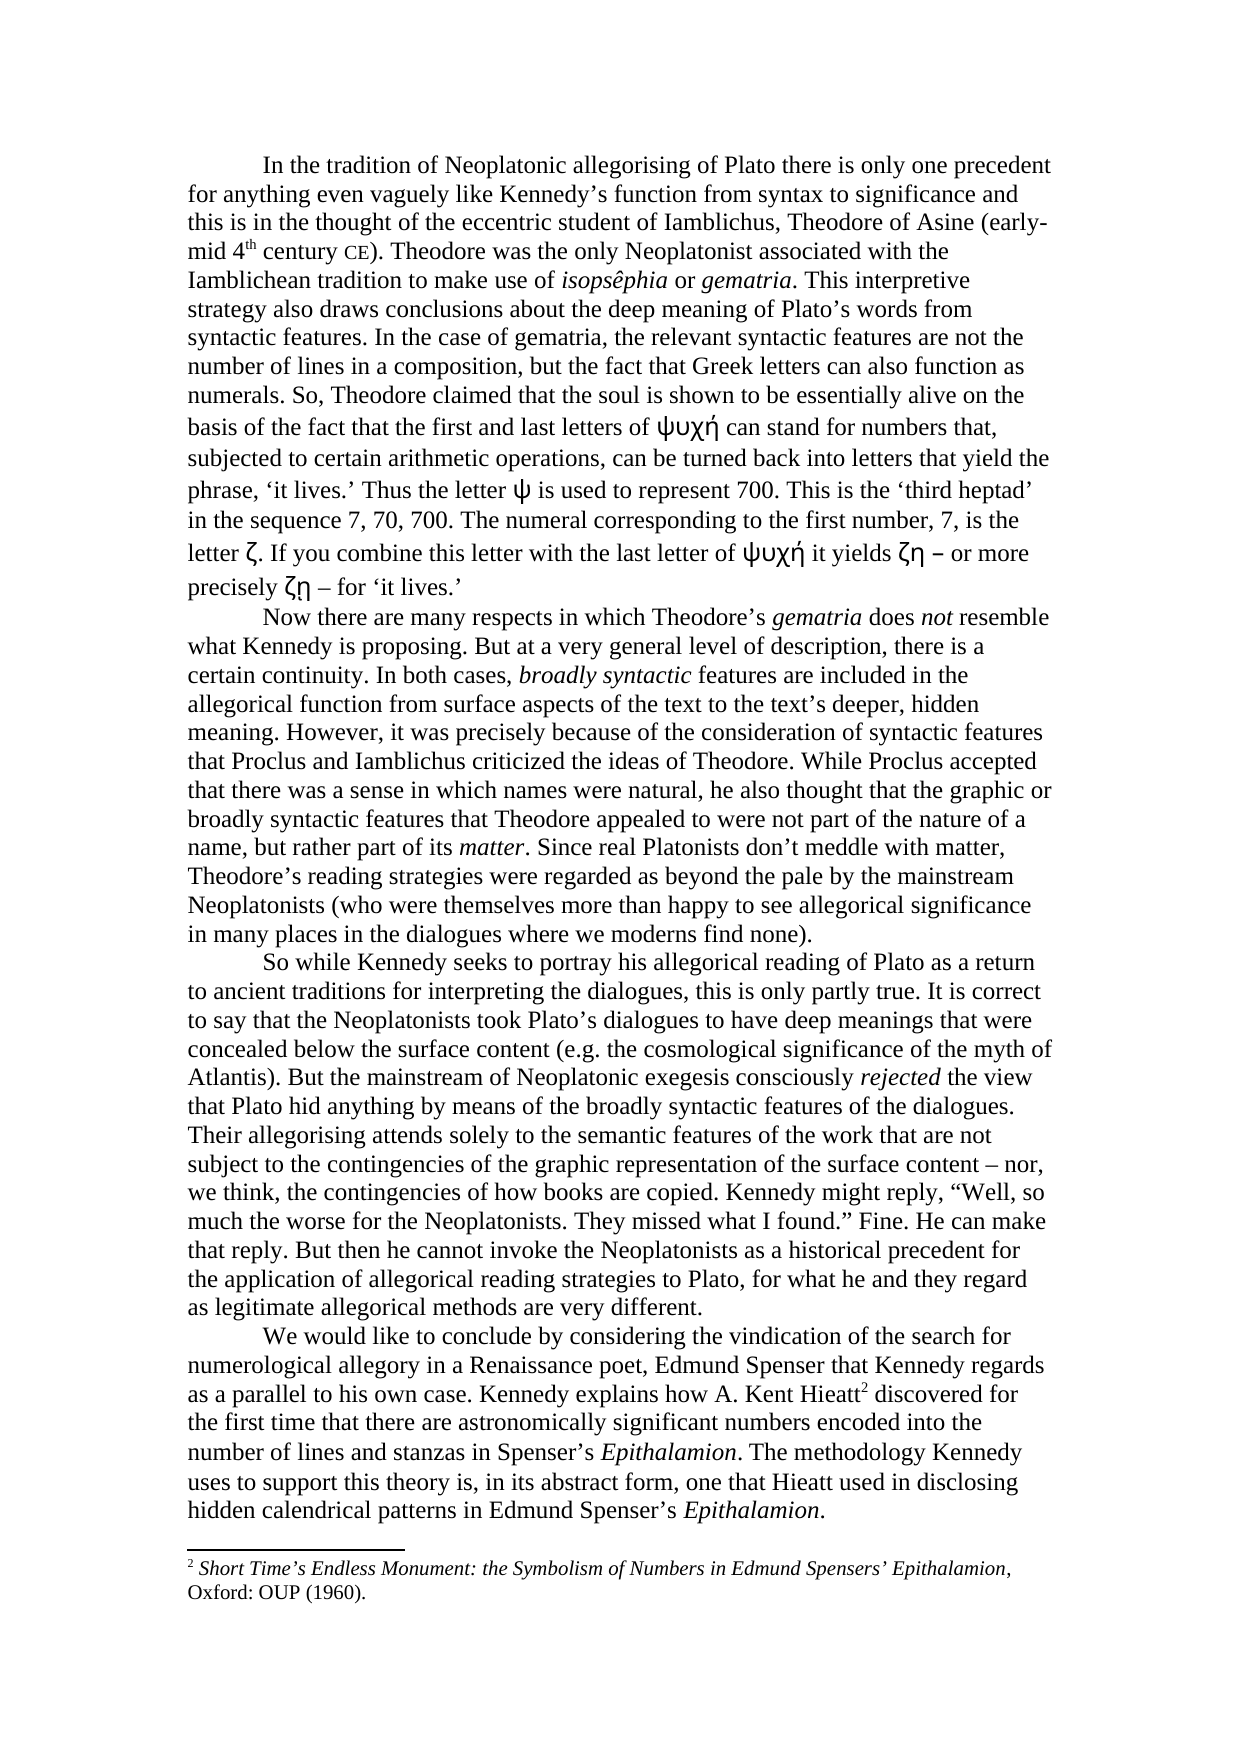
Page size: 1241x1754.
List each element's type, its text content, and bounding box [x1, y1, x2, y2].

text Now there are many respects in which Theodore’s gematria does not resemble what Kennedy is proposing. But at a very general level of description, there is a certain continuity. In both cases, broadly syntactic features are included in the allegorical function from surface aspects of the text to the text’s deeper, hidden meaning. However, it was precisely because of the consideration of syntactic features that Proclus and Iamblichus criticized the ideas of Theodore. While Proclus accepted that there was a sense in which names were natural, he also thought that the graphic or broadly syntactic features that Theodore appealed to were not part of the nature of a name, but rather part of its matter. Since real Platonists don’t meddle with matter, Theodore’s reading strategies were regarded as beyond the pale by the mainstream Neoplatonists (who were themselves more than happy to see allegorical significance in many places in the dialogues where we moderns find none). [187, 602, 1053, 947]
text So while Kennedy seeks to portray his allegorical reading of Plato as a return to ancient traditions for interpreting the dialogues, this is only partly true. It is correct to say that the Neoplatonists took Plato’s dialogues to have deep meanings that were concealed below the surface content (e.g. the cosmological significance of the myth of Atlantis). But the mainstream of Neoplatonic exegesis consciously rejected the view that Plato hid anything by means of the broadly syntactic features of the dialogues. Their allegorising attends solely to the semantic features of the work that are not subject to the contingencies of the graphic representation of the surface content – nor, we think, the contingencies of how books are copied. Kennedy might reply, “Well, so much the worse for the Neoplatonists. They missed what I found.” Fine. He can make that reply. But then he cannot invoke the Neoplatonists as a historical precedent for the application of allegorical reading strategies to Plato, for what he and they regard as legitimate allegorical methods are very different. [187, 947, 1053, 1321]
text We would like to conclude by considering the vindication of the search for numerological allegory in a Renaissance poet, Edmund Spenser that Kennedy regards as a parallel to his own case. Kennedy explains how A. Kent Hieatt discovered for the first time that there are astronomically significant numbers encoded into the number of lines and stanzas in Spenser’s Epithalamion. The methodology Kennedy uses to support this theory is, in its abstract form, one that Hieatt used in disclosing hidden calendrical patterns in Edmund Spenser’s Epithalamion. [187, 1321, 1053, 1524]
text In the tradition of Neoplatonic allegorising of Plato there is only one precedent for anything even vaguely like Kennedy’s function from syntax to significance and this is in the thought of the eccentric student of Iamblichus, Theodore of Asine (early-mid 4th century ce). Theodore was the only Neoplatonist associated with the Iamblichean tradition to make use of isopsêphia or gematria. This interpretive strategy also draws conclusions about the deep meaning of Plato’s words from syntactic features. In the case of gematria, the relevant syntactic features are not the number of lines in a composition, but the fact that Greek letters can also function as numerals. So, Theodore claimed that the soul is shown to be essentially alive on the basis of the fact that the first and last letters of ψυχή can stand for numbers that, subjected to certain arithmetic operations, can be turned back into letters that yield the phrase, ‘it lives.’ Thus the letter ψ is used to represent 700. This is the ‘third heptad’ in the sequence 7, 70, 700. The numeral corresponding to the first number, 7, is the letter ζ. If you combine this letter with the last letter of ψυχή it yields ζη – or more precisely ζῃ – for ‘it lives.’ [187, 150, 1053, 602]
